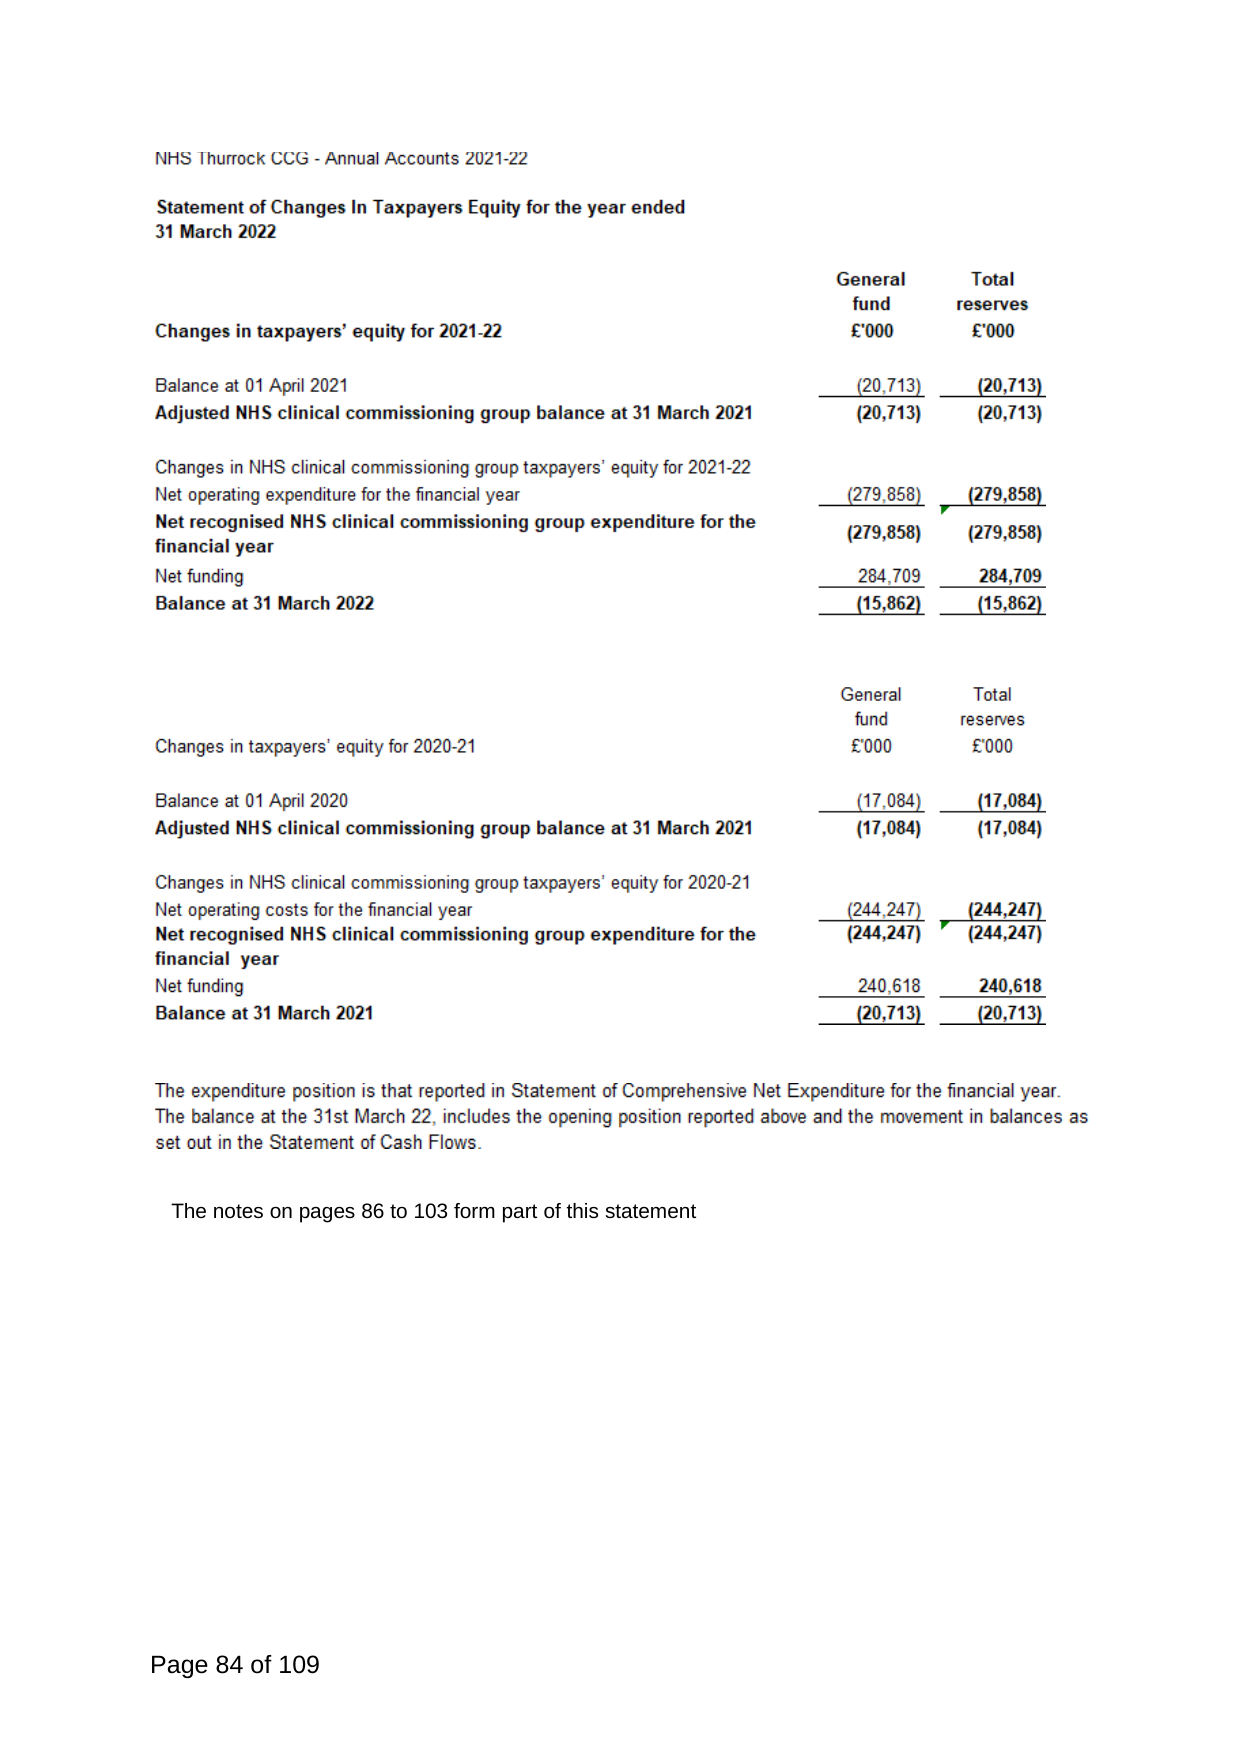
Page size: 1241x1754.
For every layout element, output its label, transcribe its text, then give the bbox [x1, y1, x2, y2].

picture [154, 152, 1046, 1025]
picture [154, 1083, 1089, 1149]
text The notes on pages 86 to 103 form part of this statement [171, 1199, 1151, 1223]
